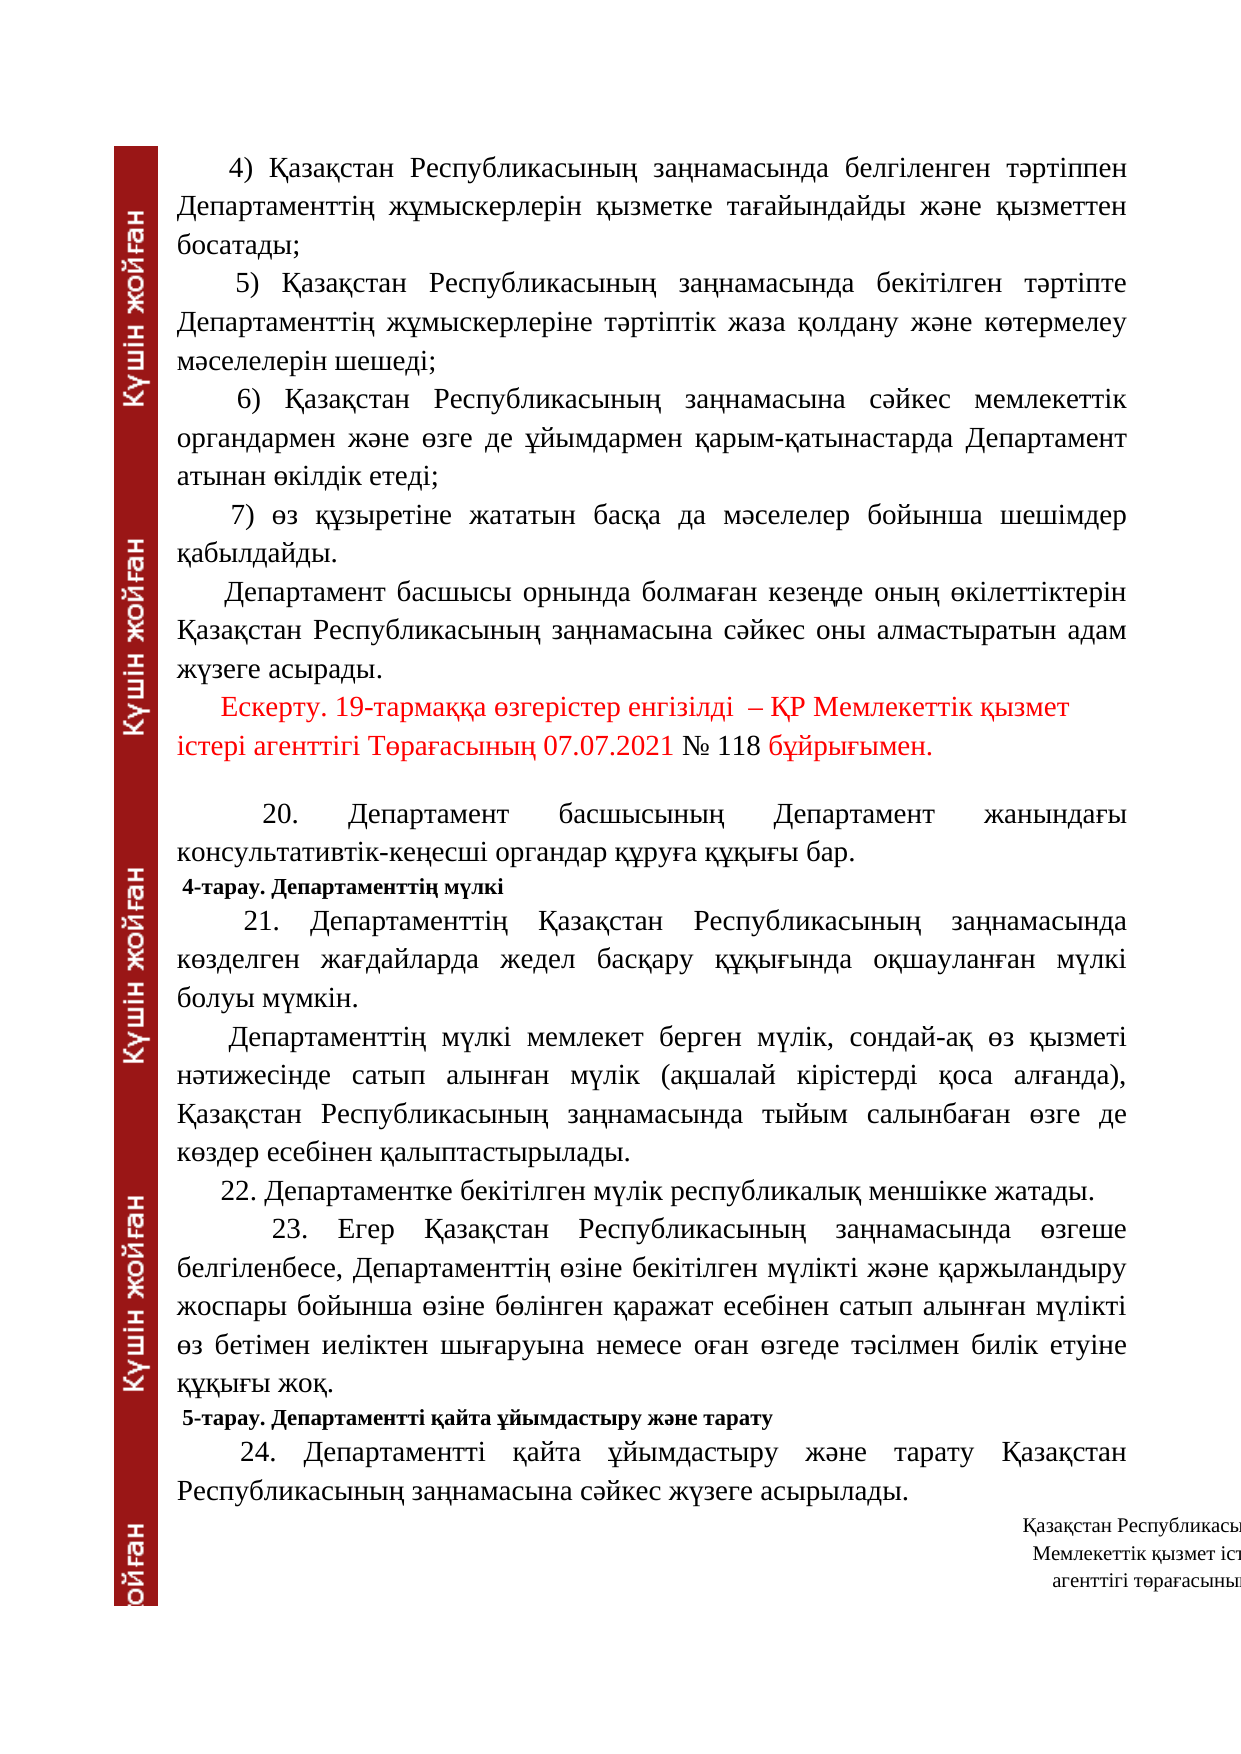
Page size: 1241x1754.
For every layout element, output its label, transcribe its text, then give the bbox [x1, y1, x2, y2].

picture [114, 146, 158, 150]
text 21. Департаменттің Қазақстан Республикасының заңнамасында көзделген жағдайларда жедел басқару құқығында оқшауланған мүлкі болуы мүмкін. [112, 903, 1128, 1014]
picture [114, 1168, 158, 1173]
text 7) өз құзыретіне жататын басқа да мәселелер бойынша шешімдер қабылдайды. [112, 497, 1128, 569]
picture [114, 1506, 158, 1511]
text 23. Егер Қазақстан Республикасының заңнамасында өзгеше белгіленбесе, Департаменттің өзіне бекітілген мүлікті және қаржыландыру жоспары бойынша өзіне бөлінген қаражат есебінен сатып алынған мүлікті өз бетімен иеліктен шығаруына немесе оған өзгеде тәсілмен билік етуіне құқығы жоқ. [112, 1211, 1128, 1399]
text 4) Қазақстан Республикасының заңнамасында белгіленген тәртіппен Департаменттің жұмыскерлерін қызметке тағайындайды және қызметтен босатады; [112, 150, 1128, 261]
picture [114, 569, 158, 574]
text 6) Қазақстан Республикасының заңнамасына сәйкес мемлекеттік органдармен және өзге де ұйымдармен қарым-қатынастарда Департамент атынан өкілдік етеді; [112, 381, 1128, 492]
picture [114, 1594, 158, 1606]
text 5-тарау. Департаментті қайта ұйымдастыру және тарату [112, 1404, 1128, 1430]
text Департаменттің мүлкі мемлекет берген мүлік, сондай-ақ өз қызметі нәтижесінде сатып алынған мүлік (ақшалай кірістерді қоса алғанда), Қазақстан Республикасының заңнамасында тыйым салынбаған өзге де көздер есебінен қалыптастырылады. [112, 1019, 1128, 1168]
picture [114, 899, 158, 903]
table_header Қазақстан Республикасының Мемлекеттік қызмет істері агенттігі төрағасының 2019 жылғы 25 шілдедегі № 136 бұйрығына 12-қосымша [912, 1511, 1240, 1594]
text 22. Департаментке бекітілген мүлік республикалық меншікке жатады. [112, 1173, 1128, 1206]
text 24. Департаментті қайта ұйымдастыру және тарату Қазақстан Республикасының заңнамасына сәйкес жүзеге асырылады. [112, 1434, 1128, 1506]
picture [114, 492, 158, 497]
picture [114, 1399, 158, 1404]
text 5) Қазақстан Республикасының заңнамасында бекітілген тәртіпте Департаменттің жұмыскерлеріне тәртіптік жаза қолдану және көтермелеу мәселелерін шешеді; [112, 266, 1128, 376]
picture [114, 1206, 158, 1211]
text 20. Департамент басшысының Департамент жанындағы консультативтік-кеңесші органдар құруға құқығы бар. [112, 796, 1128, 868]
picture [114, 1014, 158, 1019]
table_header [101, 1511, 912, 1594]
text Ескерту. 19-тармаққа өзгерістер енгізілді – ҚР Мемлекеттік қызмет істері агенттігі Төрағасының 07.07.2021 № 118 бұйрығымен. [112, 689, 1128, 792]
picture [114, 684, 158, 689]
text 4-тарау. Департаменттің мүлкі [112, 873, 1128, 899]
picture [114, 868, 158, 873]
text Департамент басшысы орнында болмаған кезеңде оның өкілеттіктерін Қазақстан Республикасының заңнамасына сәйкес оны алмастыратын адам жүзеге асырады. [112, 574, 1128, 684]
picture [114, 1430, 158, 1434]
picture [114, 376, 158, 381]
picture [114, 261, 158, 266]
picture [114, 792, 158, 796]
